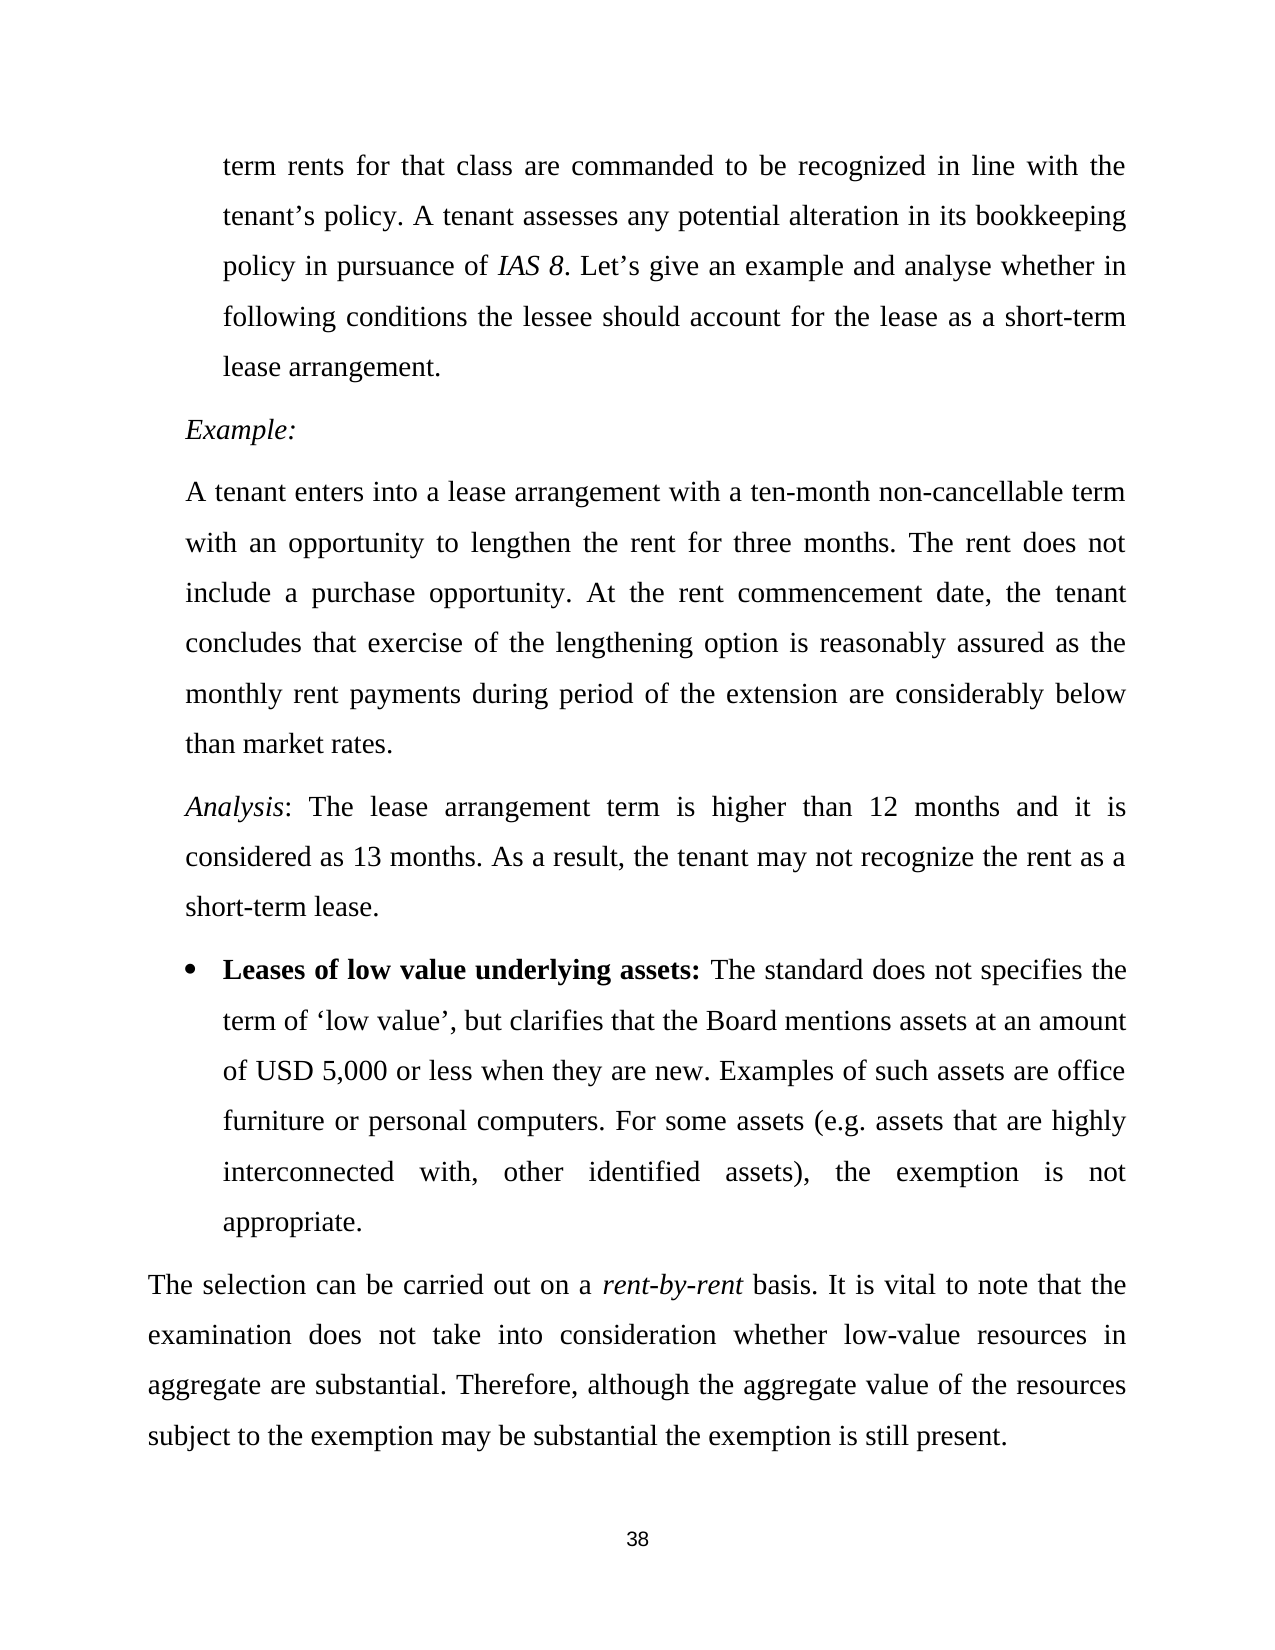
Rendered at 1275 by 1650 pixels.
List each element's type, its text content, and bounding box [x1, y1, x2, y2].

text Example: [185, 412, 1127, 445]
list Leases of low value underlying assets: The standard does not specifies the term of ‘low value’, but clarifies that the Board mentions assets at an amount of USD 5,000 or less when they are new. Examples of such assets are office furniture or personal computers. For some assets (e.g. assets that are highly interconnected with, other identified assets), the exemption is not appropriate. [185, 952, 1127, 1238]
text The selection can be carried out on a rent-by-rent basis. It is vital to note that the examination does not take into consideration whether low-value resources in aggregate are substantial. Therefore, although the aggregate value of the resources subject to the exemption may be substantial the exemption is still present. [148, 1267, 1127, 1451]
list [185, 148, 1127, 382]
text A tenant enters into a lease arrangement with a ten-month non-cancellable term with an opportunity to lengthen the rent for three months. The rent does not include a purchase opportunity. At the rent commencement date, the tenant concludes that exercise of the lengthening option is reasonably assured as the monthly rent payments during period of the extension are considerably below than market rates. [185, 474, 1127, 760]
text Analysis: The lease arrangement term is higher than 12 months and it is considered as 13 months. As a result, the tenant may not recognize the rent as a short-term lease. [185, 789, 1127, 923]
